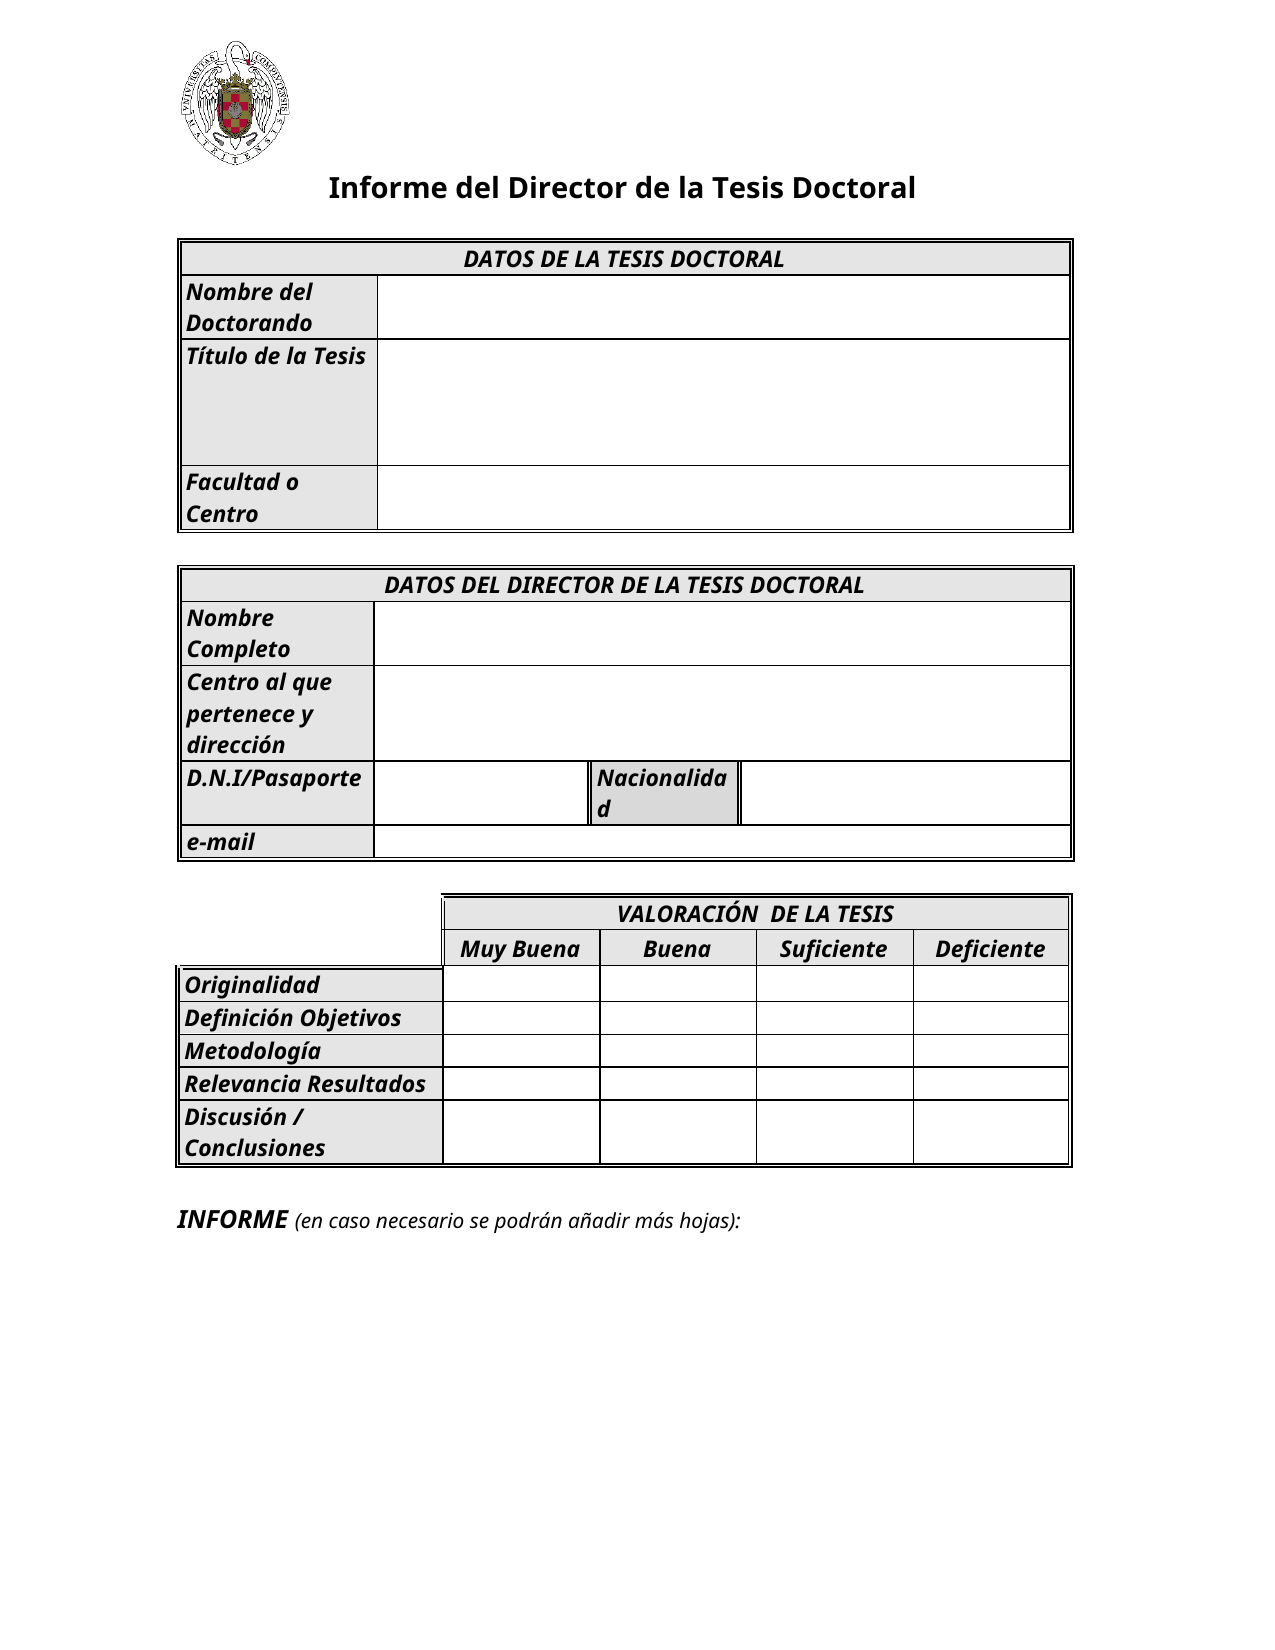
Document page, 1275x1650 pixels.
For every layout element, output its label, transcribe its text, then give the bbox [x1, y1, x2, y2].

table_cell [375, 666, 1070, 760]
table_cell [757, 966, 913, 1001]
table_cell Originalidad [177, 965, 442, 1001]
table_cell D.N.I/Pasaporte [182, 762, 373, 824]
table_header DATOS DE LA TESIS DOCTORAL [182, 243, 1069, 274]
table_cell Buena [601, 930, 756, 965]
table_cell [742, 762, 1070, 824]
table_cell [914, 1002, 1068, 1033]
table_cell Deficiente [914, 930, 1068, 965]
table_cell e-mail [182, 826, 373, 857]
table_cell [378, 276, 1069, 338]
table_cell Relevancia Resultados [180, 1068, 442, 1099]
table_cell [914, 1101, 1068, 1163]
table_header VALORACIÓN DE LA TESIS [443, 897, 1068, 929]
table_cell Nombre Completo [182, 602, 373, 665]
table_cell [444, 966, 599, 1001]
table_cell Discusión / Conclusiones [180, 1101, 442, 1163]
table_cell [601, 966, 756, 1001]
table_cell [375, 762, 587, 824]
table_cell Nombre del Doctorando [182, 276, 377, 338]
table_cell Centro al que pertenece y dirección [182, 666, 373, 760]
table_cell [378, 340, 1069, 465]
table_cell [601, 1101, 756, 1163]
table_cell [914, 1035, 1068, 1066]
table_cell [914, 1068, 1068, 1099]
table_cell [601, 1035, 756, 1066]
table_cell Definición Objetivos [180, 1002, 442, 1033]
table_cell [444, 1101, 599, 1163]
table_cell Suficiente [757, 930, 913, 965]
table_cell [601, 1002, 756, 1033]
table_cell [757, 1035, 913, 1066]
table_cell Muy Buena [445, 930, 599, 965]
table_cell [757, 1002, 913, 1033]
table_cell [601, 1068, 756, 1099]
picture [177, 37, 293, 168]
table_cell [914, 966, 1068, 1001]
table_cell Metodología [180, 1035, 442, 1066]
table_cell [375, 602, 1070, 665]
table_cell Título de la Tesis [182, 340, 377, 465]
table_cell [444, 1035, 599, 1066]
table_cell [375, 826, 1070, 857]
table_cell [444, 1068, 599, 1099]
text INFORME (en caso necesario se podrán añadir más hojas): [177, 1202, 1068, 1236]
table_cell [378, 466, 1069, 529]
text Informe del Director de [177, 167, 1068, 207]
table_cell [444, 1002, 599, 1033]
table_cell Facultad o Centro [182, 466, 377, 529]
table_cell Nacionalidad [592, 762, 737, 824]
table_cell [757, 1101, 913, 1163]
table_header [177, 893, 443, 965]
table_header DATOS DEL DIRECTOR DE LA TESIS DOCTORAL [182, 570, 1070, 601]
table_cell [757, 1068, 913, 1099]
